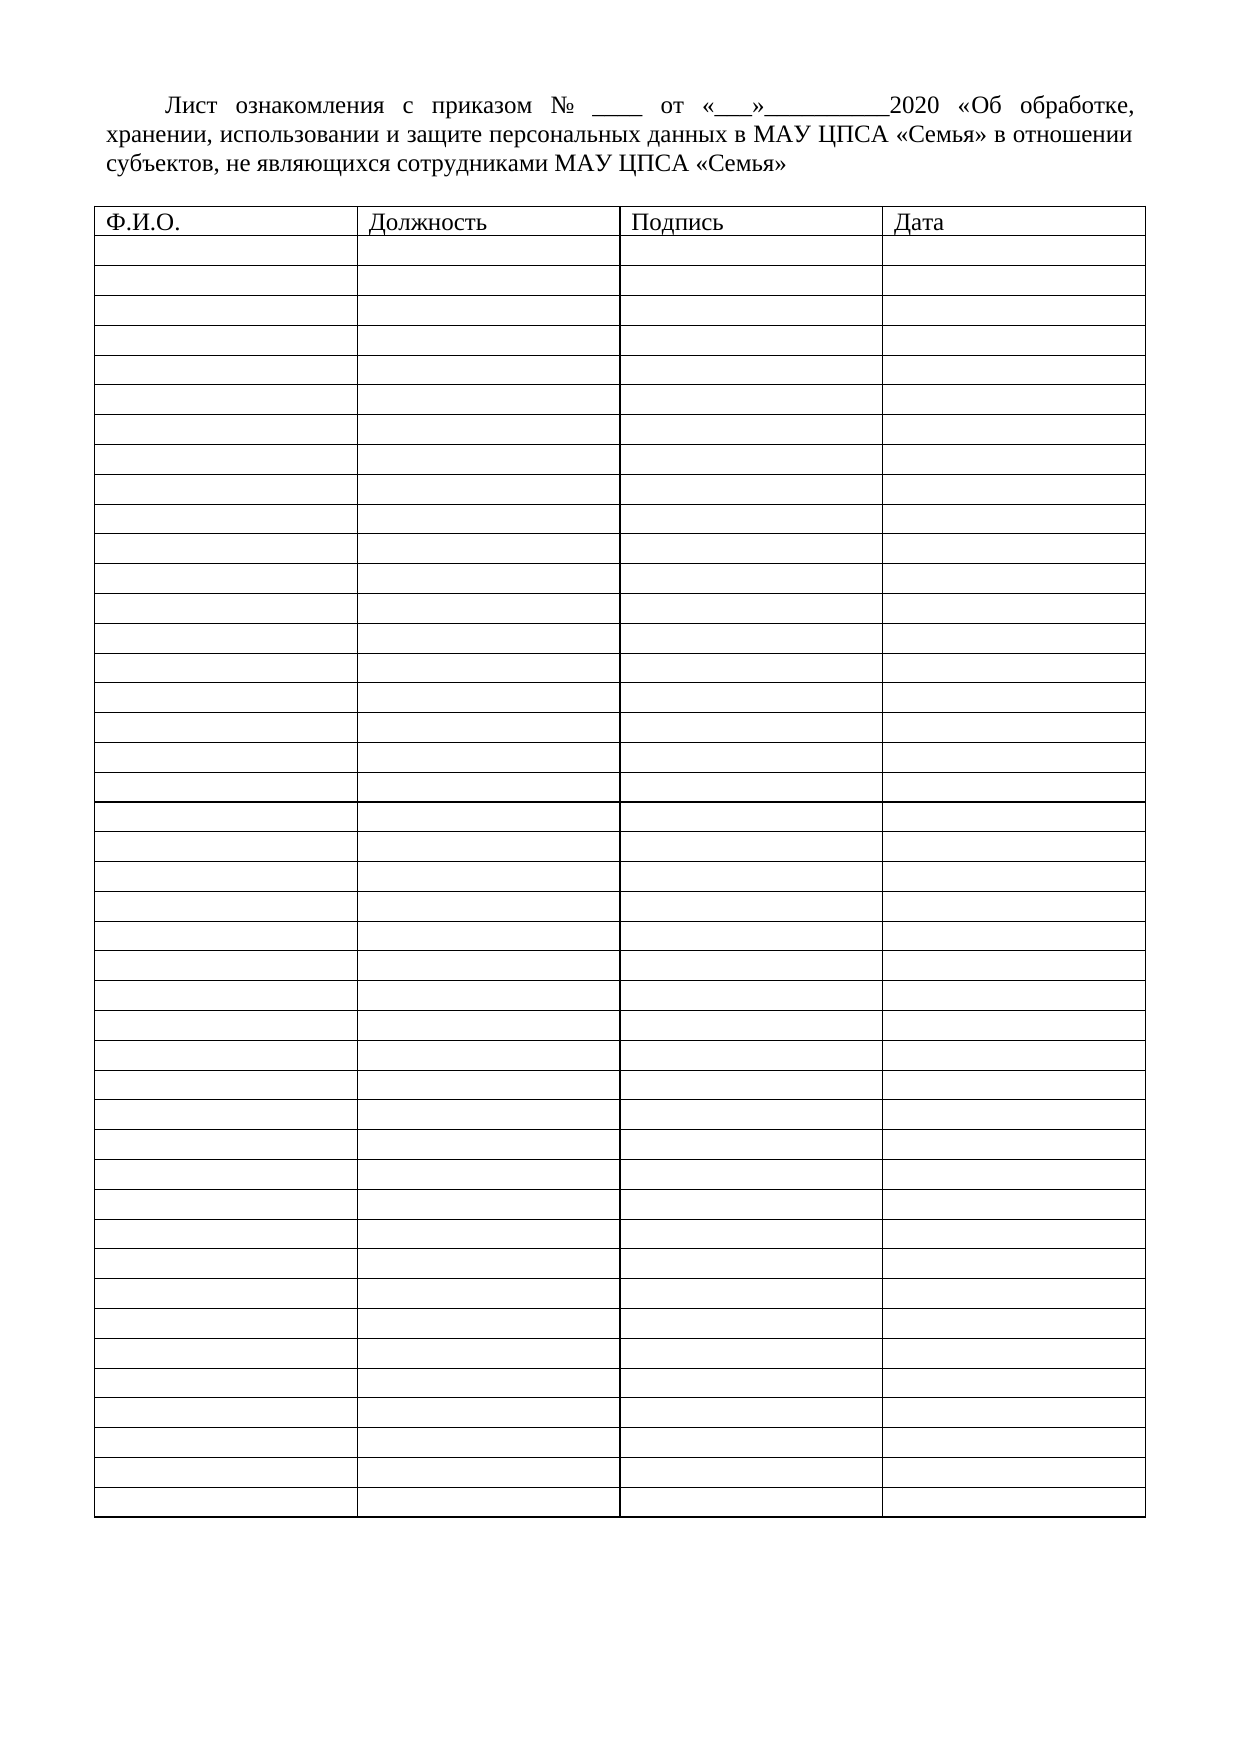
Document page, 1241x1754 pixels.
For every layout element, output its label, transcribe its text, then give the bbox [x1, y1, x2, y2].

table_cell [358, 922, 619, 950]
table_cell [621, 862, 882, 891]
table_cell [95, 773, 357, 801]
table_cell [358, 803, 619, 831]
table_cell [883, 475, 1145, 503]
table_cell [95, 713, 357, 742]
table_cell [358, 1458, 619, 1487]
table_cell [621, 505, 882, 533]
table_cell [621, 1309, 882, 1338]
table_cell [95, 266, 357, 295]
table_cell [883, 1428, 1145, 1457]
table_cell [883, 1279, 1145, 1308]
table_cell [95, 683, 357, 712]
table_cell [621, 266, 882, 295]
table_header Ф.И.О. [95, 207, 357, 235]
table_cell [358, 1279, 619, 1308]
table_cell [95, 356, 357, 384]
table_header Дата [883, 207, 1145, 235]
table_cell [621, 922, 882, 950]
table_cell [95, 743, 357, 772]
table_cell [883, 624, 1145, 652]
text Лист ознакомления с приказом № ____ от «___»__________2020 «Об обработке, хранении, использовании и защите персональных данных в МАУ ЦПСА «Семья» в отношении субъектов, не являющихся сотрудниками МАУ ЦПСА «Семья» [106, 91, 1134, 177]
table_cell [621, 415, 882, 444]
table_cell [95, 1071, 357, 1099]
table_cell [621, 981, 882, 1010]
table_cell [95, 1488, 357, 1516]
table_cell [358, 1190, 619, 1218]
table_header Должность [358, 207, 619, 235]
table_cell [95, 1130, 357, 1159]
table_cell [621, 832, 882, 861]
table_cell [621, 892, 882, 921]
table_cell [358, 654, 619, 682]
table_cell [358, 1339, 619, 1367]
table_cell [358, 1220, 619, 1248]
table_cell [95, 922, 357, 950]
table_cell [358, 1160, 619, 1189]
table_cell [621, 1279, 882, 1308]
table_cell [883, 922, 1145, 950]
table_cell [621, 803, 882, 831]
table_cell [883, 862, 1145, 891]
table_cell [621, 356, 882, 384]
table_cell [883, 803, 1145, 831]
table_cell [358, 326, 619, 354]
table_cell [358, 385, 619, 414]
table_cell [621, 1190, 882, 1218]
table_cell [95, 564, 357, 593]
table_cell [358, 505, 619, 533]
table_cell [883, 505, 1145, 533]
table_cell [95, 445, 357, 474]
table_cell [358, 892, 619, 921]
table_cell [621, 1339, 882, 1367]
table_cell [621, 1071, 882, 1099]
table_cell [621, 1130, 882, 1159]
table_cell [883, 296, 1145, 325]
table_cell [883, 1249, 1145, 1278]
table_cell [883, 713, 1145, 742]
table_cell [358, 1398, 619, 1427]
table_cell [95, 1309, 357, 1338]
table_cell [95, 624, 357, 652]
table_cell [621, 1160, 882, 1189]
table_cell [358, 534, 619, 563]
table_cell [358, 981, 619, 1010]
table_cell [883, 1220, 1145, 1248]
table_cell [883, 1369, 1145, 1397]
table_cell [358, 1428, 619, 1457]
table_cell [358, 356, 619, 384]
table_cell [358, 594, 619, 623]
table_cell [883, 1041, 1145, 1069]
table_cell [883, 683, 1145, 712]
table_cell [95, 1249, 357, 1278]
table_cell [621, 1041, 882, 1069]
table_cell [621, 1100, 882, 1129]
table_cell [95, 832, 357, 861]
table_cell [95, 862, 357, 891]
table_cell [95, 1160, 357, 1189]
table_cell [621, 743, 882, 772]
table_cell [95, 1458, 357, 1487]
table_cell [358, 773, 619, 801]
table_cell [621, 1488, 882, 1516]
table_cell [883, 266, 1145, 295]
table_cell [883, 534, 1145, 563]
table_cell [883, 951, 1145, 980]
table_cell [883, 654, 1145, 682]
table_cell [621, 296, 882, 325]
table_cell [883, 594, 1145, 623]
table_cell [883, 773, 1145, 801]
table_cell [95, 892, 357, 921]
table_cell [95, 1190, 357, 1218]
table_cell [95, 415, 357, 444]
table_cell [358, 713, 619, 742]
table_cell [621, 1428, 882, 1457]
table_cell [358, 1130, 619, 1159]
table_cell [621, 475, 882, 503]
table_cell [358, 743, 619, 772]
table_cell [358, 1249, 619, 1278]
table_cell [621, 1220, 882, 1248]
table_cell [883, 236, 1145, 265]
table_cell [883, 445, 1145, 474]
table_cell [883, 1398, 1145, 1427]
table_cell [883, 1339, 1145, 1367]
table_cell [95, 326, 357, 354]
table_cell [95, 1398, 357, 1427]
table_cell [621, 594, 882, 623]
table_cell [95, 803, 357, 831]
table_cell [95, 475, 357, 503]
table_cell [621, 951, 882, 980]
table_cell [883, 1011, 1145, 1040]
table_cell [883, 1458, 1145, 1487]
table_cell [883, 1488, 1145, 1516]
table_cell [358, 445, 619, 474]
table_cell [358, 1309, 619, 1338]
table_cell [95, 1011, 357, 1040]
table_cell [358, 1071, 619, 1099]
table_cell [883, 1100, 1145, 1129]
table_cell [358, 1041, 619, 1069]
table_cell [621, 624, 882, 652]
table_cell [621, 236, 882, 265]
table_cell [883, 415, 1145, 444]
table_cell [95, 1339, 357, 1367]
table_cell [883, 832, 1145, 861]
table_cell [883, 1309, 1145, 1338]
table_cell [883, 326, 1145, 354]
table_cell [95, 385, 357, 414]
table_cell [358, 951, 619, 980]
table_cell [621, 385, 882, 414]
table_cell [621, 773, 882, 801]
table_cell [883, 564, 1145, 593]
table_cell [883, 981, 1145, 1010]
table_cell [621, 1011, 882, 1040]
table_cell [883, 1160, 1145, 1189]
table_cell [883, 356, 1145, 384]
table_cell [358, 683, 619, 712]
table_cell [358, 266, 619, 295]
table_cell [95, 505, 357, 533]
table_cell [95, 1369, 357, 1397]
table_cell [95, 534, 357, 563]
table_cell [883, 385, 1145, 414]
table_cell [358, 475, 619, 503]
table_cell [358, 862, 619, 891]
table_cell [95, 654, 357, 682]
table_cell [358, 564, 619, 593]
table_cell [95, 1279, 357, 1308]
table_cell [358, 832, 619, 861]
table_cell [95, 296, 357, 325]
table_cell [621, 445, 882, 474]
table_cell [358, 415, 619, 444]
table_cell [95, 236, 357, 265]
table_cell [358, 1100, 619, 1129]
table_cell [358, 236, 619, 265]
table_cell [883, 743, 1145, 772]
table_cell [883, 1190, 1145, 1218]
table_cell [95, 1041, 357, 1069]
table_cell [621, 1398, 882, 1427]
table_cell [358, 1488, 619, 1516]
table_cell [883, 1071, 1145, 1099]
table_cell [95, 1428, 357, 1457]
table_cell [358, 624, 619, 652]
table_cell [358, 296, 619, 325]
table_cell [95, 1100, 357, 1129]
table_cell [95, 1220, 357, 1248]
table_cell [358, 1369, 619, 1397]
table_cell [95, 594, 357, 623]
table_cell [883, 1130, 1145, 1159]
table_cell [621, 683, 882, 712]
table_header Подпись [621, 207, 882, 235]
table_cell [883, 892, 1145, 921]
table_cell [621, 713, 882, 742]
table_cell [621, 534, 882, 563]
table_cell [621, 1458, 882, 1487]
table_cell [95, 951, 357, 980]
table_cell [621, 564, 882, 593]
table_cell [621, 654, 882, 682]
table_cell [358, 1011, 619, 1040]
table_cell [95, 981, 357, 1010]
table_cell [621, 1249, 882, 1278]
table_cell [621, 1369, 882, 1397]
table_cell [621, 326, 882, 354]
